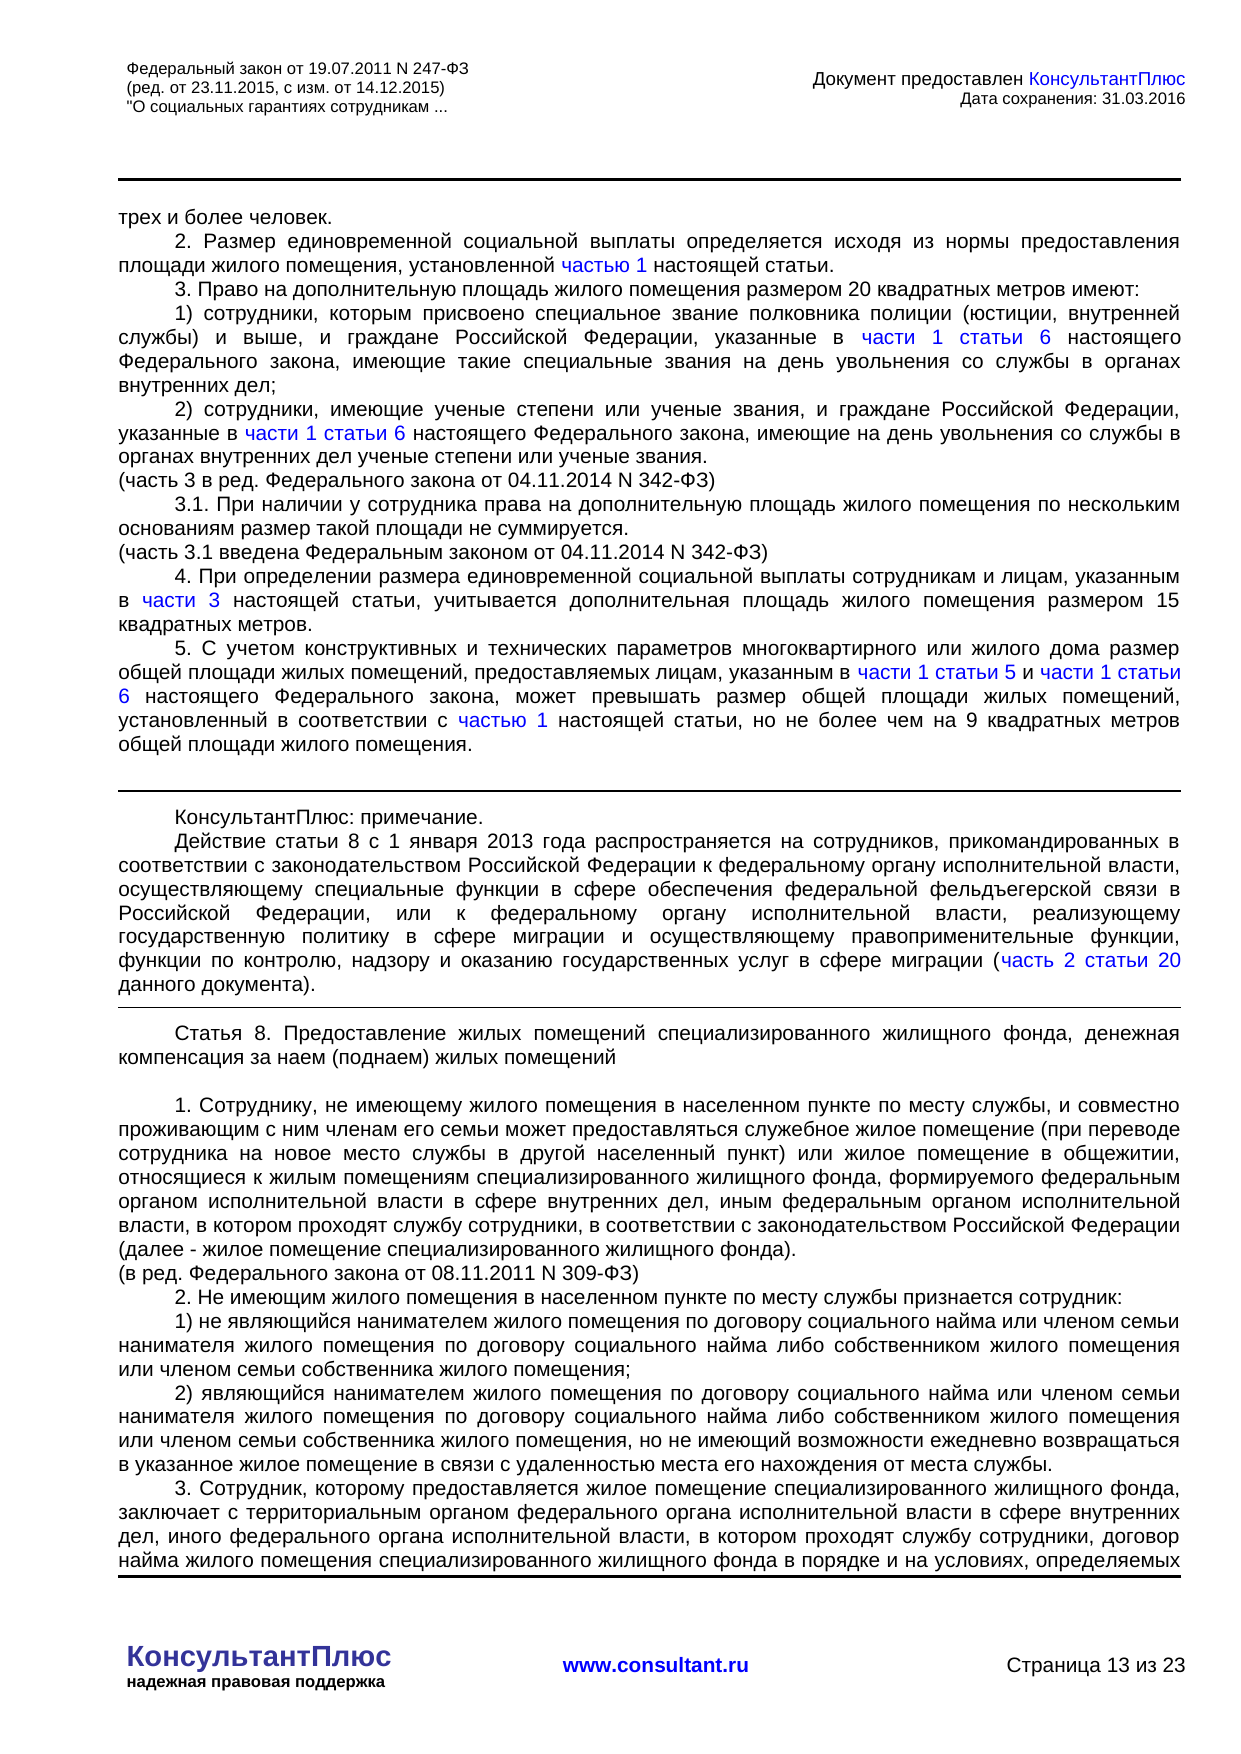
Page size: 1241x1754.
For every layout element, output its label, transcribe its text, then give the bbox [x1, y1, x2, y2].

text 2. Не имеющим жилого помещения в населенном пункте по месту службы признается сотрудник: [118, 1284, 1181, 1308]
text Действие статьи 8 с 1 января 2013 года распространяется на сотрудников, прикомандированных в соответствии с законодательством Российской Федерации к федеральному органу исполнительной власти, осуществляющему специальные функции в сфере обеспечения федеральной фельдъегерской связи в Российской Федерации, или к федеральному органу исполнительной власти, реализующему государственную политику в сфере миграции и осуществляющему правоприменительные функции, функции по контролю, надзору и оказанию государственных услуг в сфере миграции (часть 2 статьи 20 данного документа). [118, 828, 1181, 996]
text 5. С учетом конструктивных и технических параметров многоквартирного или жилого дома размер общей площади жилых помещений, предоставляемых лицам, указанным в части 1 статьи 5 и части 1 статьи 6 настоящего Федерального закона, может превышать размер общей площади жилых помещений, установленный в соответствии с частью 1 настоящей статьи, но не более чем на 9 квадратных метров общей площади жилого помещения. [118, 636, 1181, 756]
text Статья 8. Предоставление жилых помещений специализированного жилищного фонда, денежная компенсация за наем (поднаем) жилых помещений [118, 1021, 1181, 1069]
text 4. При определении размера единовременной социальной выплаты сотрудникам и лицам, указанным в части 3 настоящей статьи, учитывается дополнительная площадь жилого помещения размером 15 квадратных метров. [118, 564, 1181, 636]
text 2. Размер единовременной социальной выплаты определяется исходя из нормы предоставления площади жилого помещения, установленной частью 1 настоящей статьи. [118, 229, 1181, 277]
text 1. Сотруднику, не имеющему жилого помещения в населенном пункте по месту службы, и совместно проживающим с ним членам его семьи может предоставляться служебное жилое помещение (при переводе сотрудника на новое место службы в другой населенный пункт) или жилое помещение в общежитии, относящиеся к жилым помещениям специализированного жилищного фонда, формируемого федеральным органом исполнительной власти в сфере внутренних дел, иным федеральным органом исполнительной власти, в котором проходят службу сотрудники, в соответствии с законодательством Российской Федерации (далее - жилое помещение специализированного жилищного фонда). [118, 1093, 1181, 1261]
text (в ред. Федерального закона от 08.11.2011 N 309-ФЗ) [118, 1261, 1181, 1284]
text КонсультантПлюс: примечание. [118, 804, 1181, 828]
text 3.1. При наличии у сотрудника права на дополнительную площадь жилого помещения по нескольким основаниям размер такой площади не суммируется. [118, 492, 1181, 540]
text (часть 3.1 введена Федеральным законом от 04.11.2014 N 342-ФЗ) [118, 540, 1181, 564]
text 2) являющийся нанимателем жилого помещения по договору социального найма или членом семьи нанимателя жилого помещения по договору социального найма либо собственником жилого помещения или членом семьи собственника жилого помещения, но не имеющий возможности ежедневно возвращаться в указанное жилое помещение в связи с удаленностью места его нахождения от места службы. [118, 1380, 1181, 1476]
text (часть 3 в ред. Федерального закона от 04.11.2014 N 342-ФЗ) [118, 468, 1181, 492]
text 3. Право на дополнительную площадь жилого помещения размером 20 квадратных метров имеют: [118, 277, 1181, 301]
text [118, 1476, 1181, 1572]
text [118, 205, 1181, 229]
text 2) сотрудники, имеющие ученые степени или ученые звания, и граждане Российской Федерации, указанные в части 1 статьи 6 настоящего Федерального закона, имеющие на день увольнения со службы в органах внутренних дел ученые степени или ученые звания. [118, 396, 1181, 468]
text 1) не являющийся нанимателем жилого помещения по договору социального найма или членом семьи нанимателя жилого помещения по договору социального найма либо собственником жилого помещения или членом семьи собственника жилого помещения; [118, 1308, 1181, 1380]
text 1) сотрудники, которым присвоено специальное звание полковника полиции (юстиции, внутренней службы) и выше, и граждане Российской Федерации, указанные в части 1 статьи 6 настоящего Федерального закона, имеющие такие специальные звания на день увольнения со службы в органах внутренних дел; [118, 301, 1181, 396]
